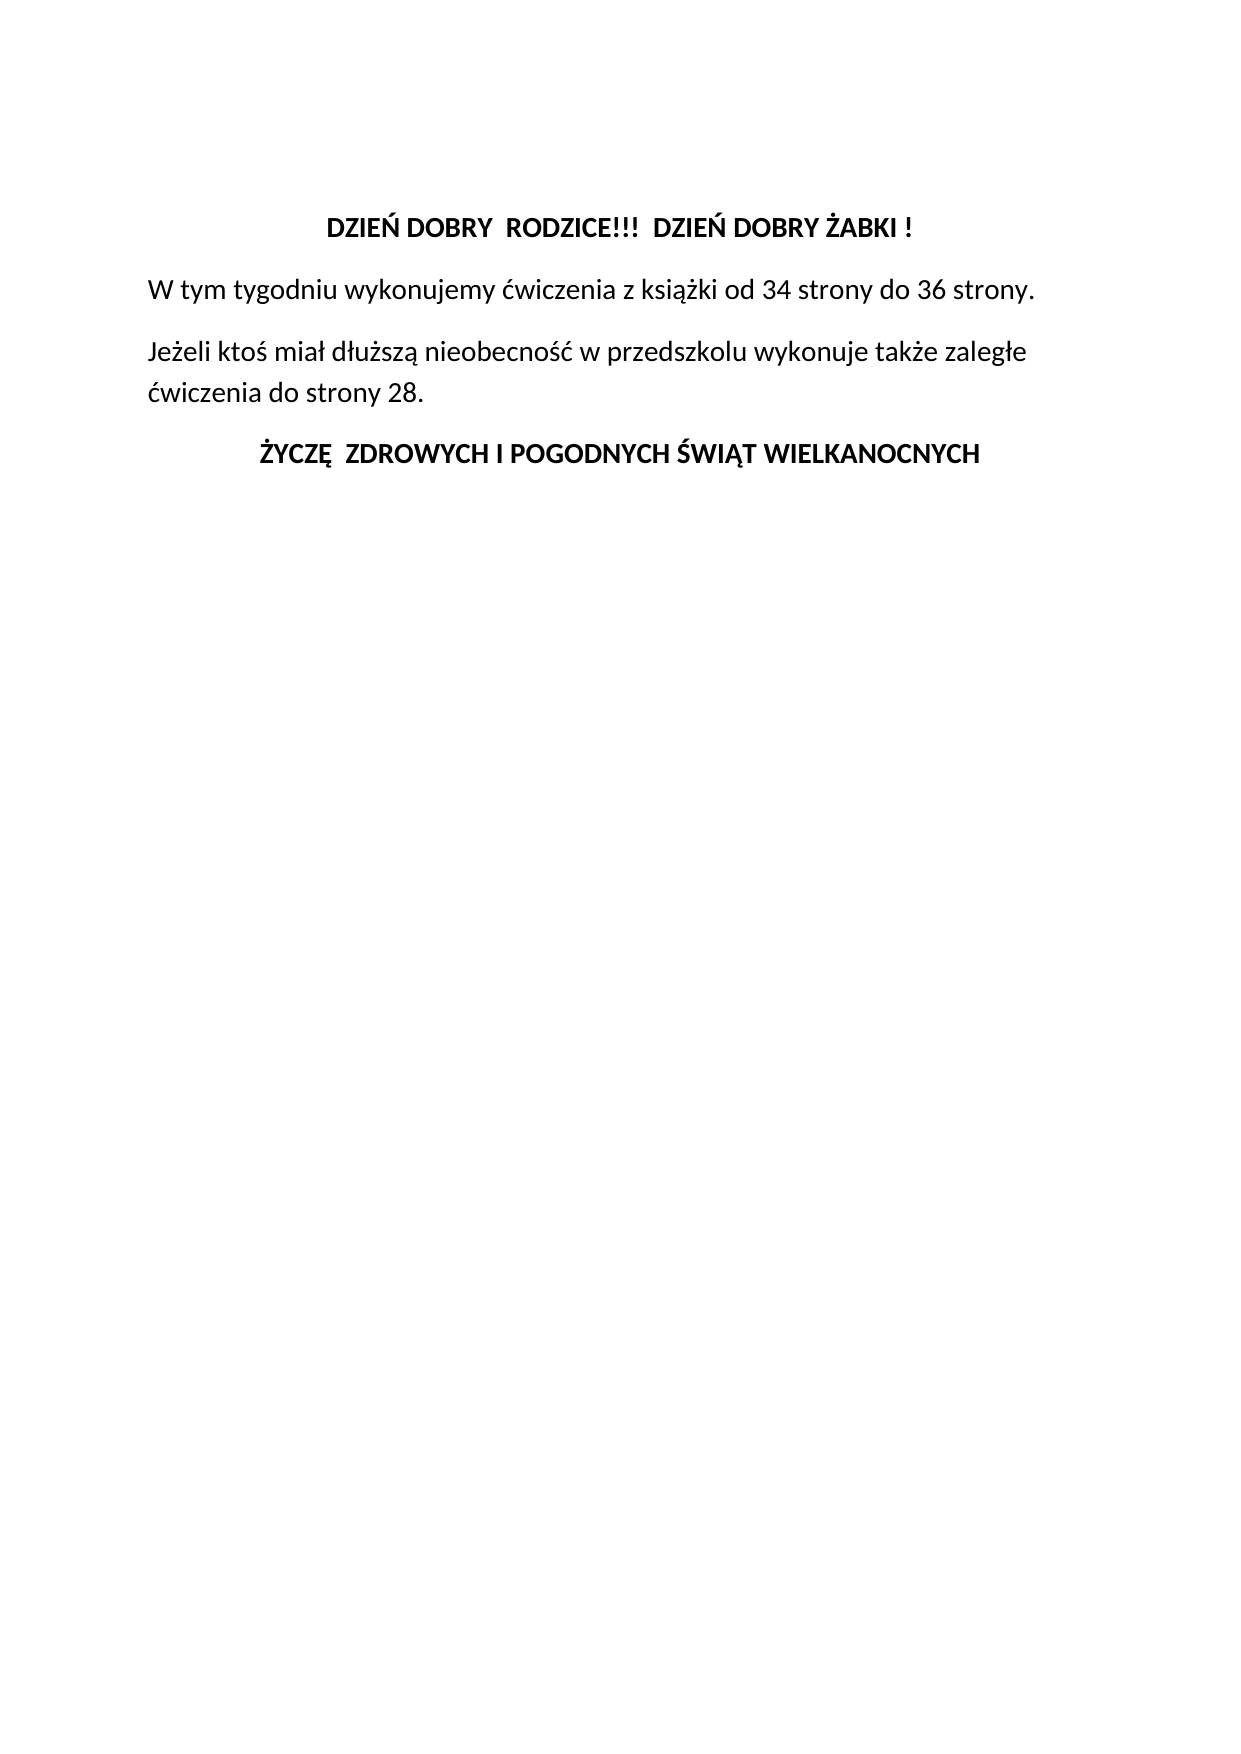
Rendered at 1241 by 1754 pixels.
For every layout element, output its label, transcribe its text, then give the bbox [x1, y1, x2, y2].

text DZIEŃ DOBRY RODZICE!!! DZIEŃ DOBRY ŻABKI ! [148, 209, 1093, 245]
text W tym tygodniu wykonujemy ćwiczenia z książki od 34 strony do 36 strony. [148, 271, 1093, 307]
text ŻYCZĘ ZDROWYCH I POGODNYCH ŚWIĄT WIELKANOCNYCH [148, 436, 1093, 471]
text Jeżeli ktoś miał dłuższą nieobecność w przedszkolu wykonuje także zaległe ćwiczenia do strony 28. [148, 333, 1093, 409]
